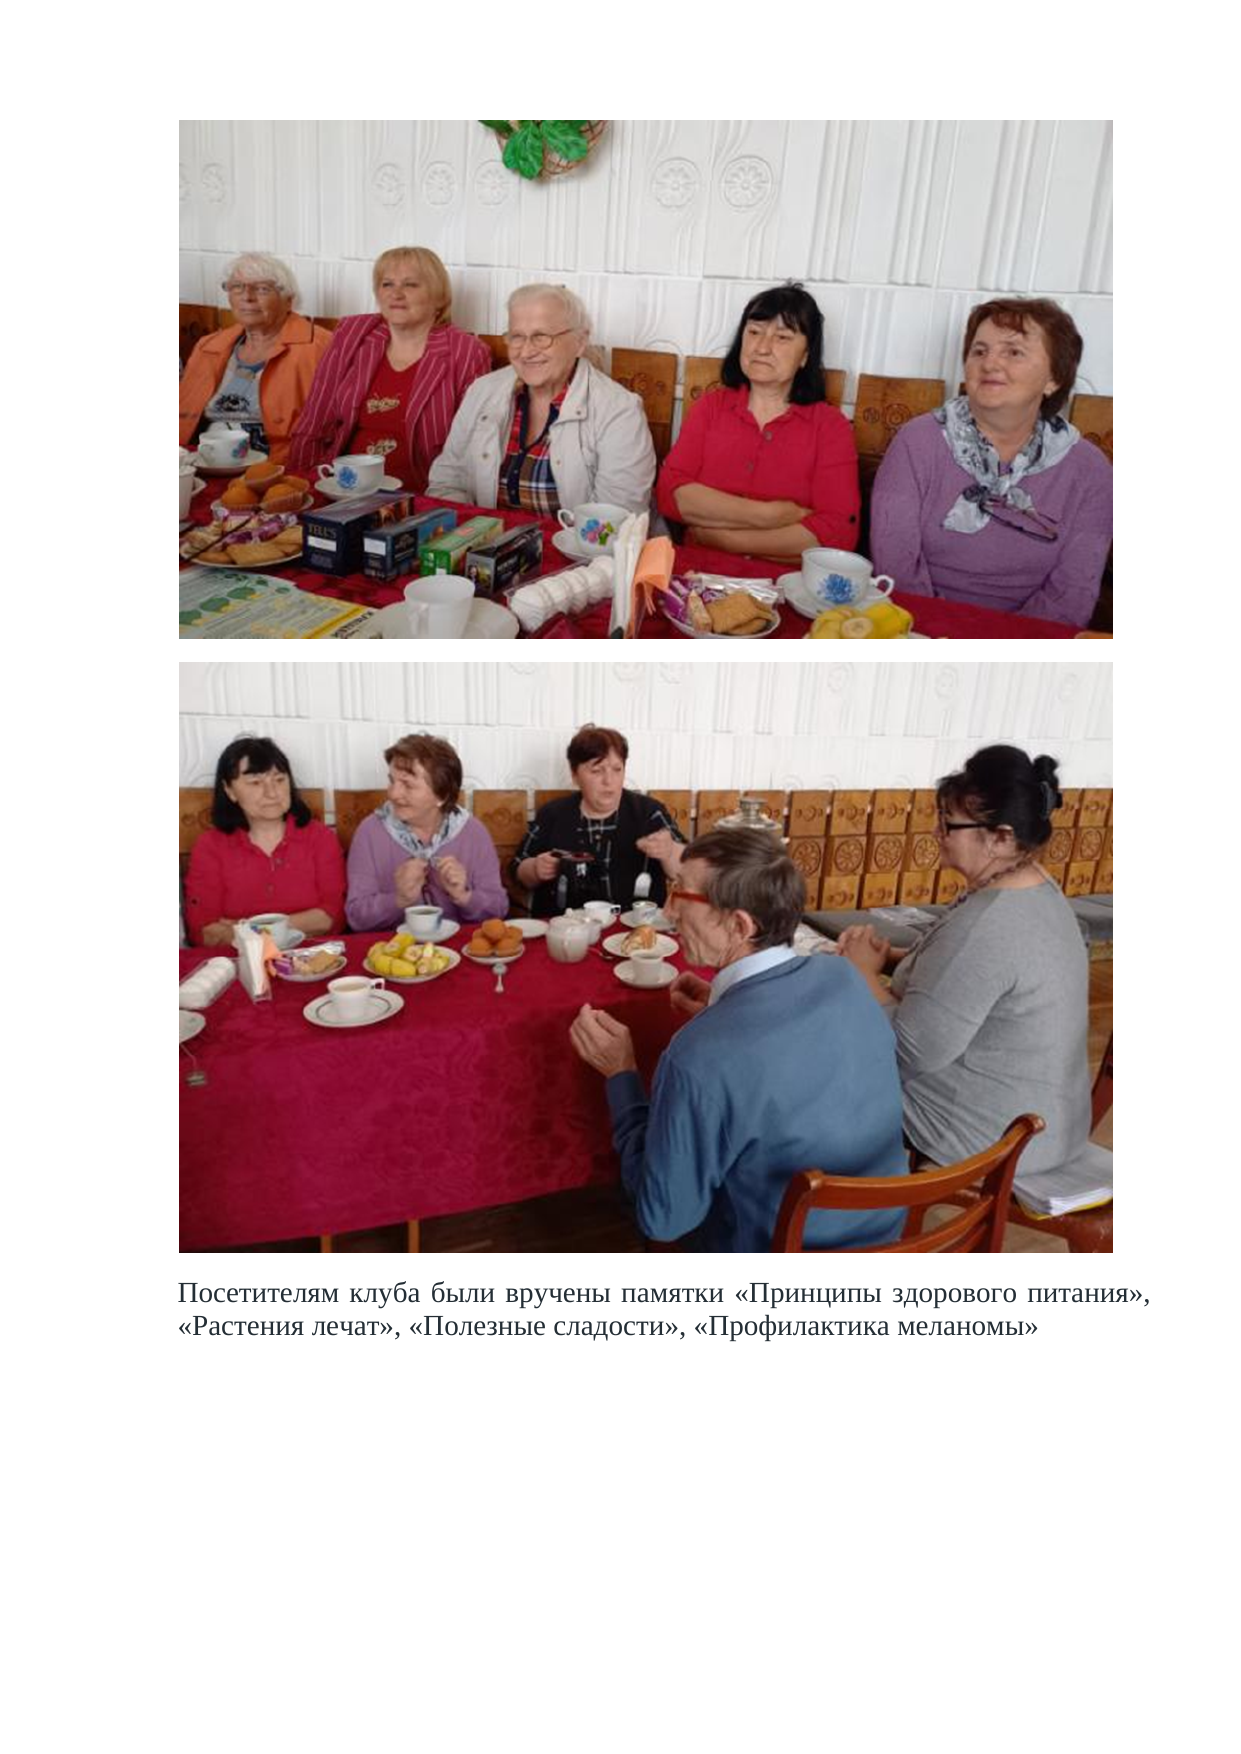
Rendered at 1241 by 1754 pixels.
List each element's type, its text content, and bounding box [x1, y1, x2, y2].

picture [177, 660, 1114, 1254]
picture [177, 118, 1114, 640]
text Посетителям клуба были вручены памятки «Принципы здорового питания», «Растения лечат», «Полезные сладости», «Профилактика меланомы» [177, 1275, 1152, 1342]
